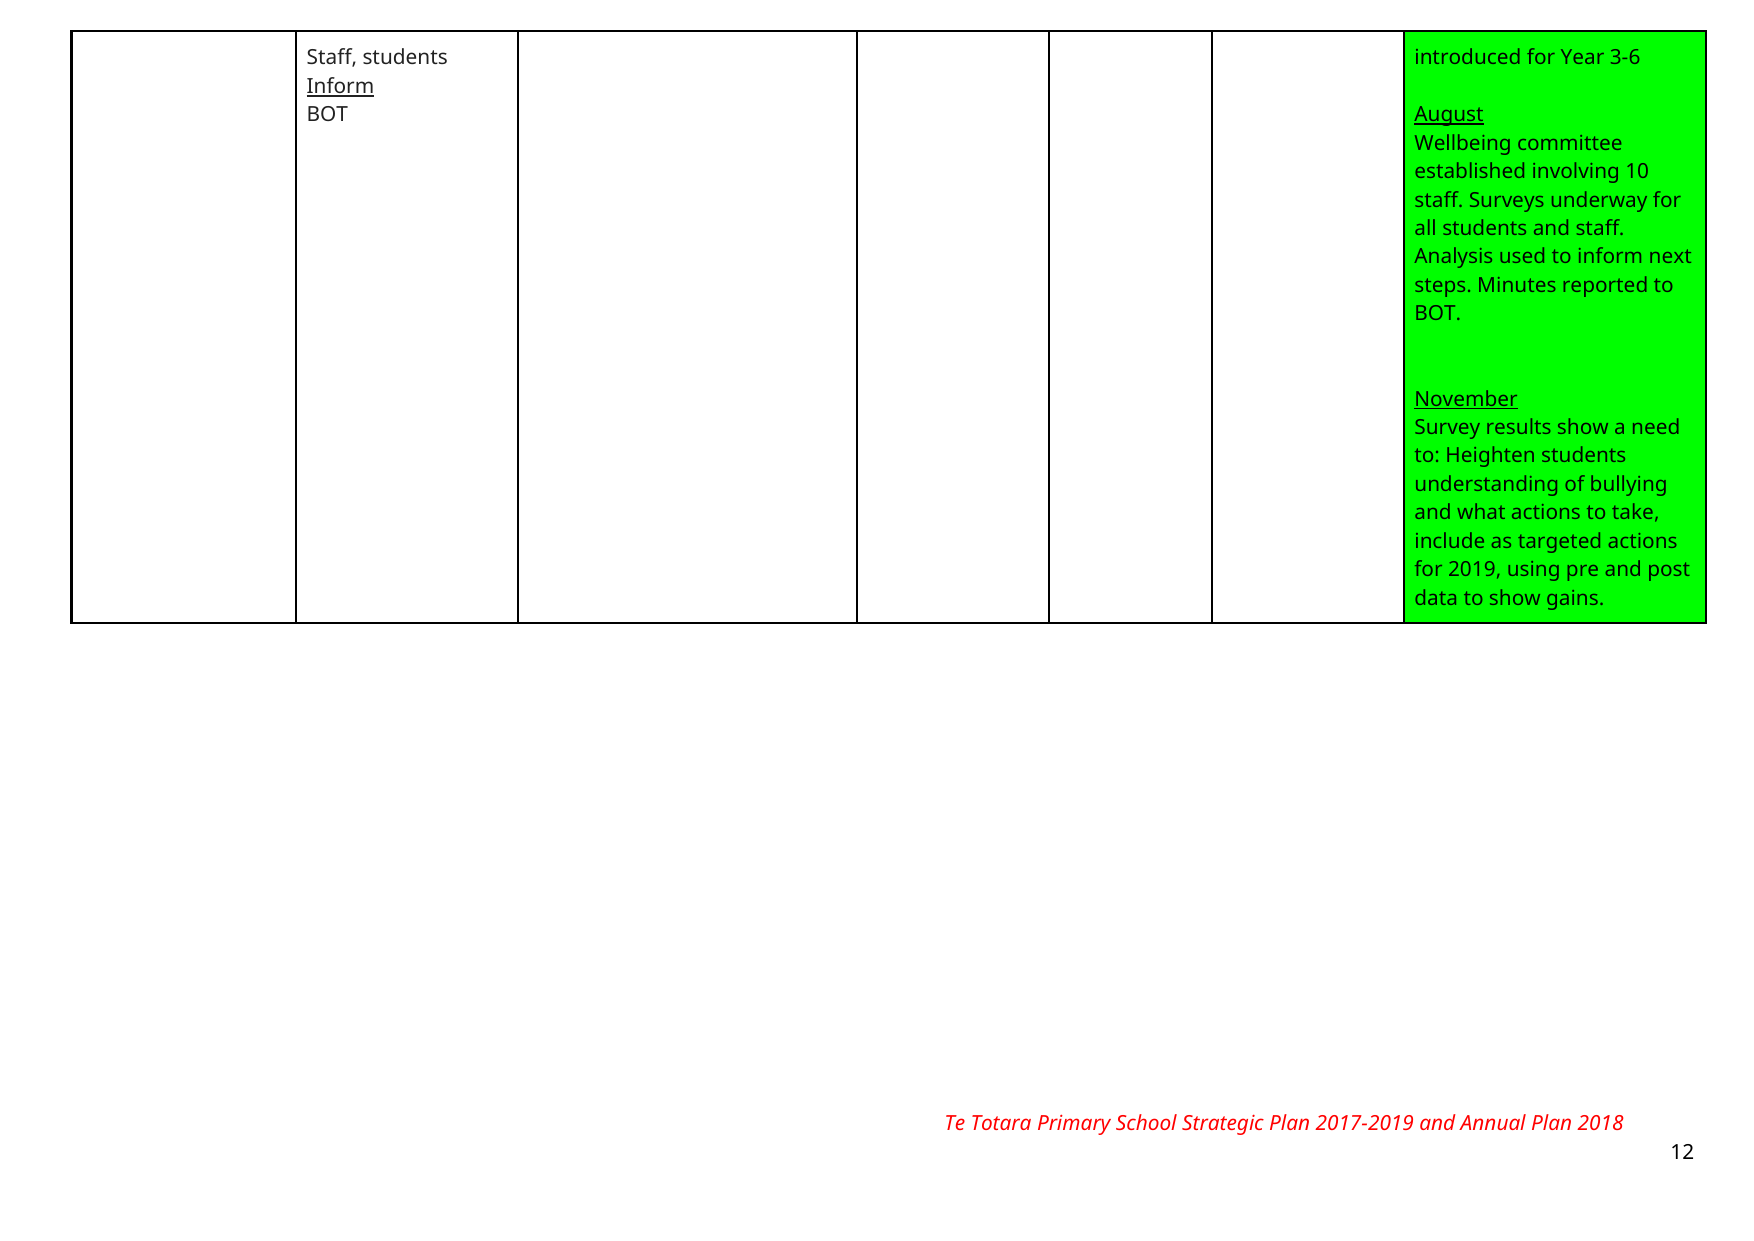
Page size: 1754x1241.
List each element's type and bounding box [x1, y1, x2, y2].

table_cell [297, 32, 517, 622]
table_cell [1050, 32, 1211, 622]
table_cell [858, 32, 1048, 622]
table_cell [73, 32, 295, 622]
table_cell [1405, 32, 1705, 622]
table_cell [1213, 32, 1403, 622]
table_cell [519, 32, 856, 622]
